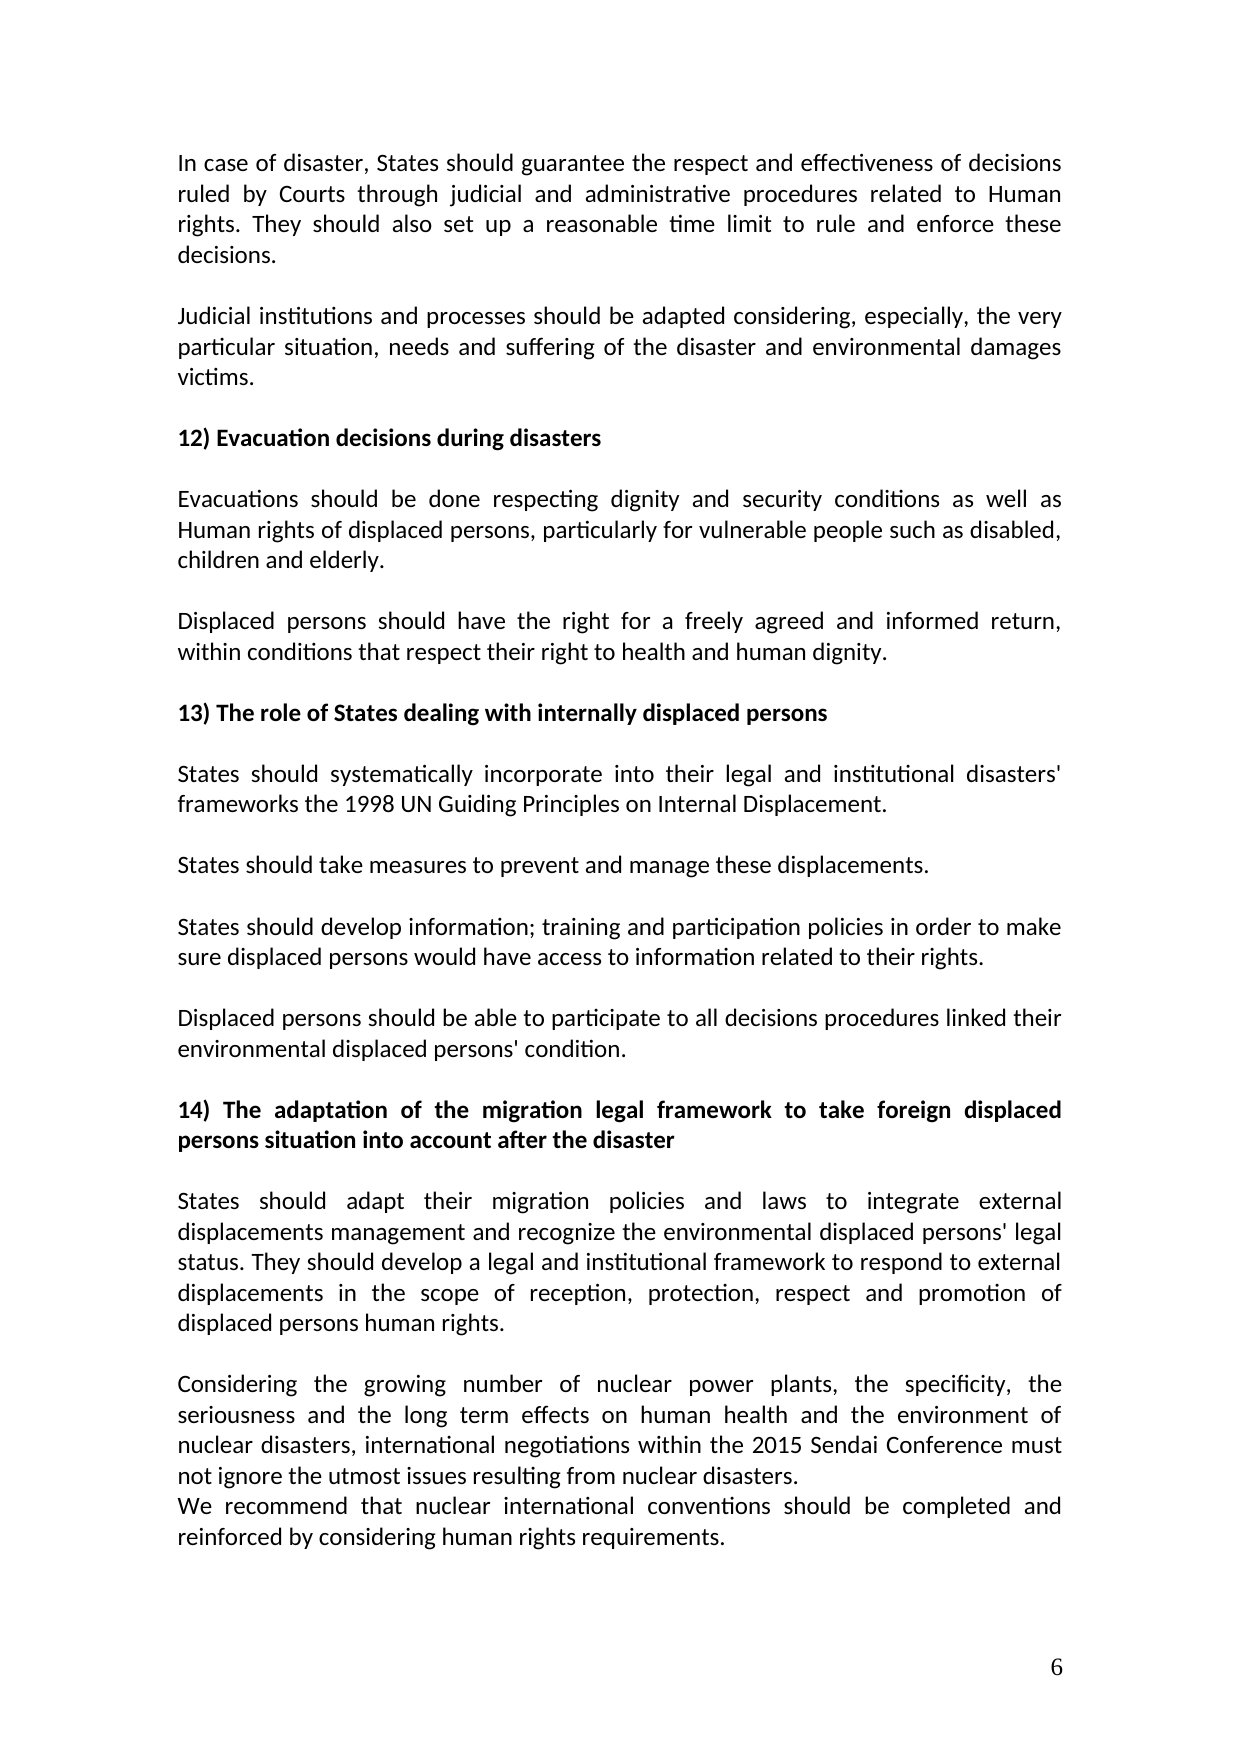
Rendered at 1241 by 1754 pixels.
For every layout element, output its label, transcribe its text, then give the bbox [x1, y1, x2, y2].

text States should adapt their migration policies and laws to integrate external displacements management and recognize the environmental displaced persons' legal status. They should develop a legal and institutional framework to respond to external displacements in the scope of reception, protection, respect and promotion of displaced persons human rights. [177, 1185, 1063, 1338]
text 12) Evacuation decisions during disasters [177, 422, 1063, 453]
text Displaced persons should have the right for a freely agreed and informed return, within conditions that respect their right to health and human dignity. [177, 605, 1063, 666]
text 13) The role of States dealing with internally displaced persons [177, 697, 1063, 727]
text Evacuations should be done respecting dignity and security conditions as well as Human rights of displaced persons, particularly for vulnerable people such as disabled, children and elderly. [177, 483, 1063, 575]
text States should develop information; training and participation policies in order to make sure displaced persons would have access to information related to their rights. [177, 911, 1063, 972]
text States should take measures to prevent and manage these displacements. [177, 849, 1063, 880]
text Judicial institutions and processes should be adapted considering, especially, the very particular situation, needs and suffering of the disaster and environmental damages victims. [177, 300, 1063, 392]
text Displaced persons should be able to participate to all decisions procedures linked their environmental displaced persons' condition. [177, 1002, 1063, 1063]
text 14) The adaptation of the migration legal framework to take foreign displaced persons situation into account after the disaster [177, 1094, 1063, 1155]
text Considering the growing number of nuclear power plants, the specificity, the seriousness and the long term effects on human health and the environment of nuclear disasters, international negotiations within the 2015 Sendai Conference must not ignore the utmost issues resulting from nuclear disasters. [177, 1368, 1063, 1491]
text We recommend that nuclear international conventions should be completed and reinforced by considering human rights requirements. [177, 1491, 1063, 1552]
text States should systematically incorporate into their legal and institutional disasters' frameworks the 1998 UN Guiding Principles on Internal Displacement. [177, 758, 1063, 819]
text In case of disaster, States should guarantee the respect and effectiveness of decisions ruled by Courts through judicial and administrative procedures related to Human rights. They should also set up a reasonable time limit to rule and enforce these decisions. [177, 148, 1063, 270]
